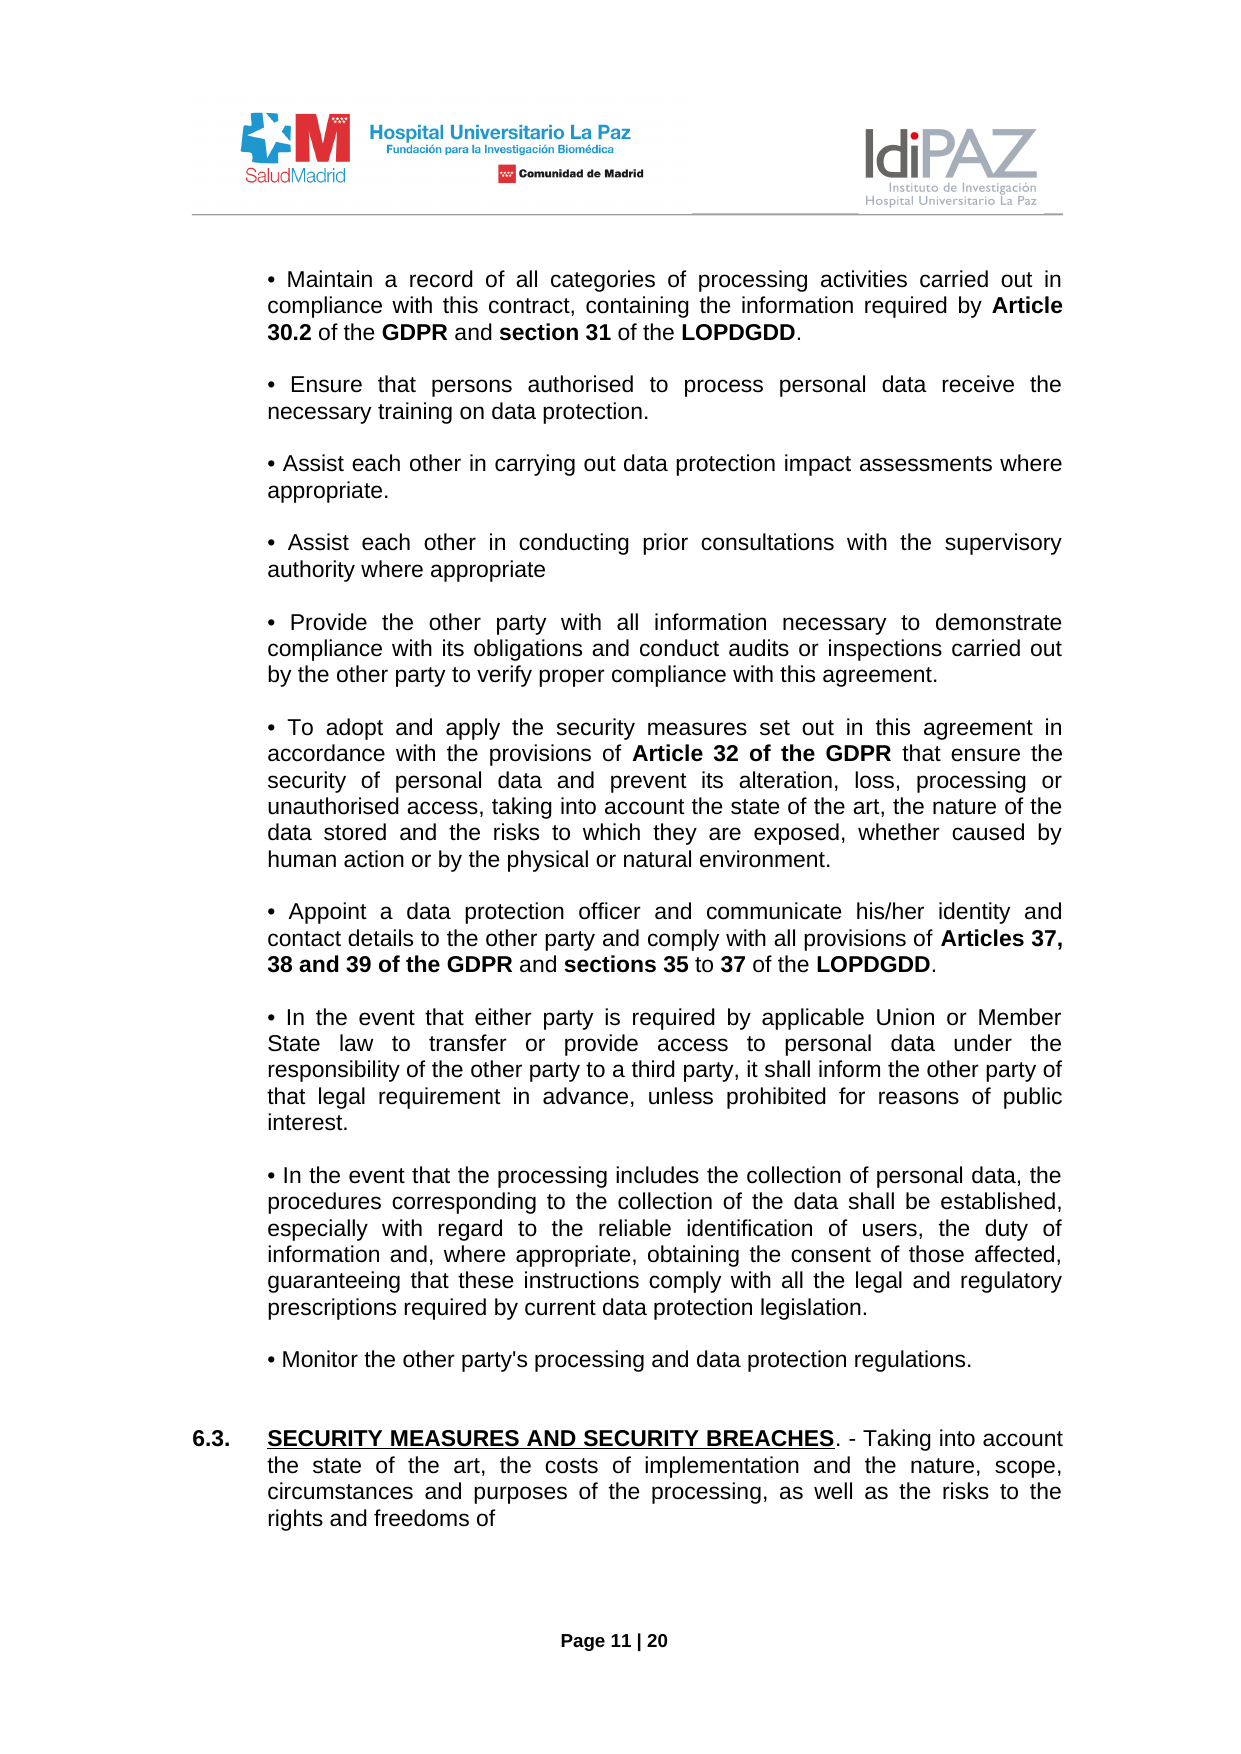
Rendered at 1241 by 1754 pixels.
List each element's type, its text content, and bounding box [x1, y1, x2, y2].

text • In the event that the processing includes the collection of personal data, the procedures corresponding to the collection of the data shall be established, especially with regard to the reliable identification of users, the duty of information and, where appropriate, obtaining the consent of those affected, guaranteeing that these instructions comply with all the legal and regulatory prescriptions required by current data protection legislation. [267, 1162, 1063, 1320]
list SECURITY MEASURES AND SECURITY BREACHES. - Taking into account the state of the art, the costs of implementation and the nature, scope, circumstances and purposes of the processing, as well as the risks to the rights and freedoms of [192, 1425, 1063, 1531]
text • Assist each other in carrying out data protection impact assessments where appropriate. [267, 450, 1063, 503]
text • To adopt and apply the security measures set out in this agreement in accordance with the provisions of Article 32 of the GDPR that ensure the security of personal data and prevent its alteration, loss, processing or unauthorised access, taking into account the state of the art, the nature of the data stored and the risks to which they are exposed, whether caused by human action or by the physical or natural environment. [267, 714, 1063, 872]
picture [192, 87, 692, 214]
text • Maintain a record of all categories of processing activities carried out in compliance with this contract, containing the information required by Article 30.2 of the GDPR and section 31 of the LOPDGDD. [267, 266, 1063, 345]
text • In the event that either party is required by applicable Union or Member State law to transfer or provide access to personal data under the responsibility of the other party to a third party, it shall inform the other party of that legal requirement in advance, unless prohibited for reasons of public interest. [267, 1004, 1063, 1136]
text • Provide the other party with all information necessary to demonstrate compliance with its obligations and conduct audits or inspections carried out by the other party to verify proper compliance with this agreement. [267, 608, 1063, 687]
text • Ensure that persons authorised to process personal data receive the necessary training on data protection. [267, 371, 1063, 424]
text • Assist each other in conducting prior consultations with the supervisory authority where appropriate [267, 529, 1063, 582]
text • Appoint a data protection officer and communicate his/her identity and contact details to the other party and comply with all provisions of Articles 37, 38 and 39 of the GDPR and sections 35 to 37 of the LOPDGDD. [267, 898, 1063, 977]
picture [858, 122, 1044, 214]
text • Monitor the other party's processing and data protection regulations. [267, 1346, 1063, 1373]
